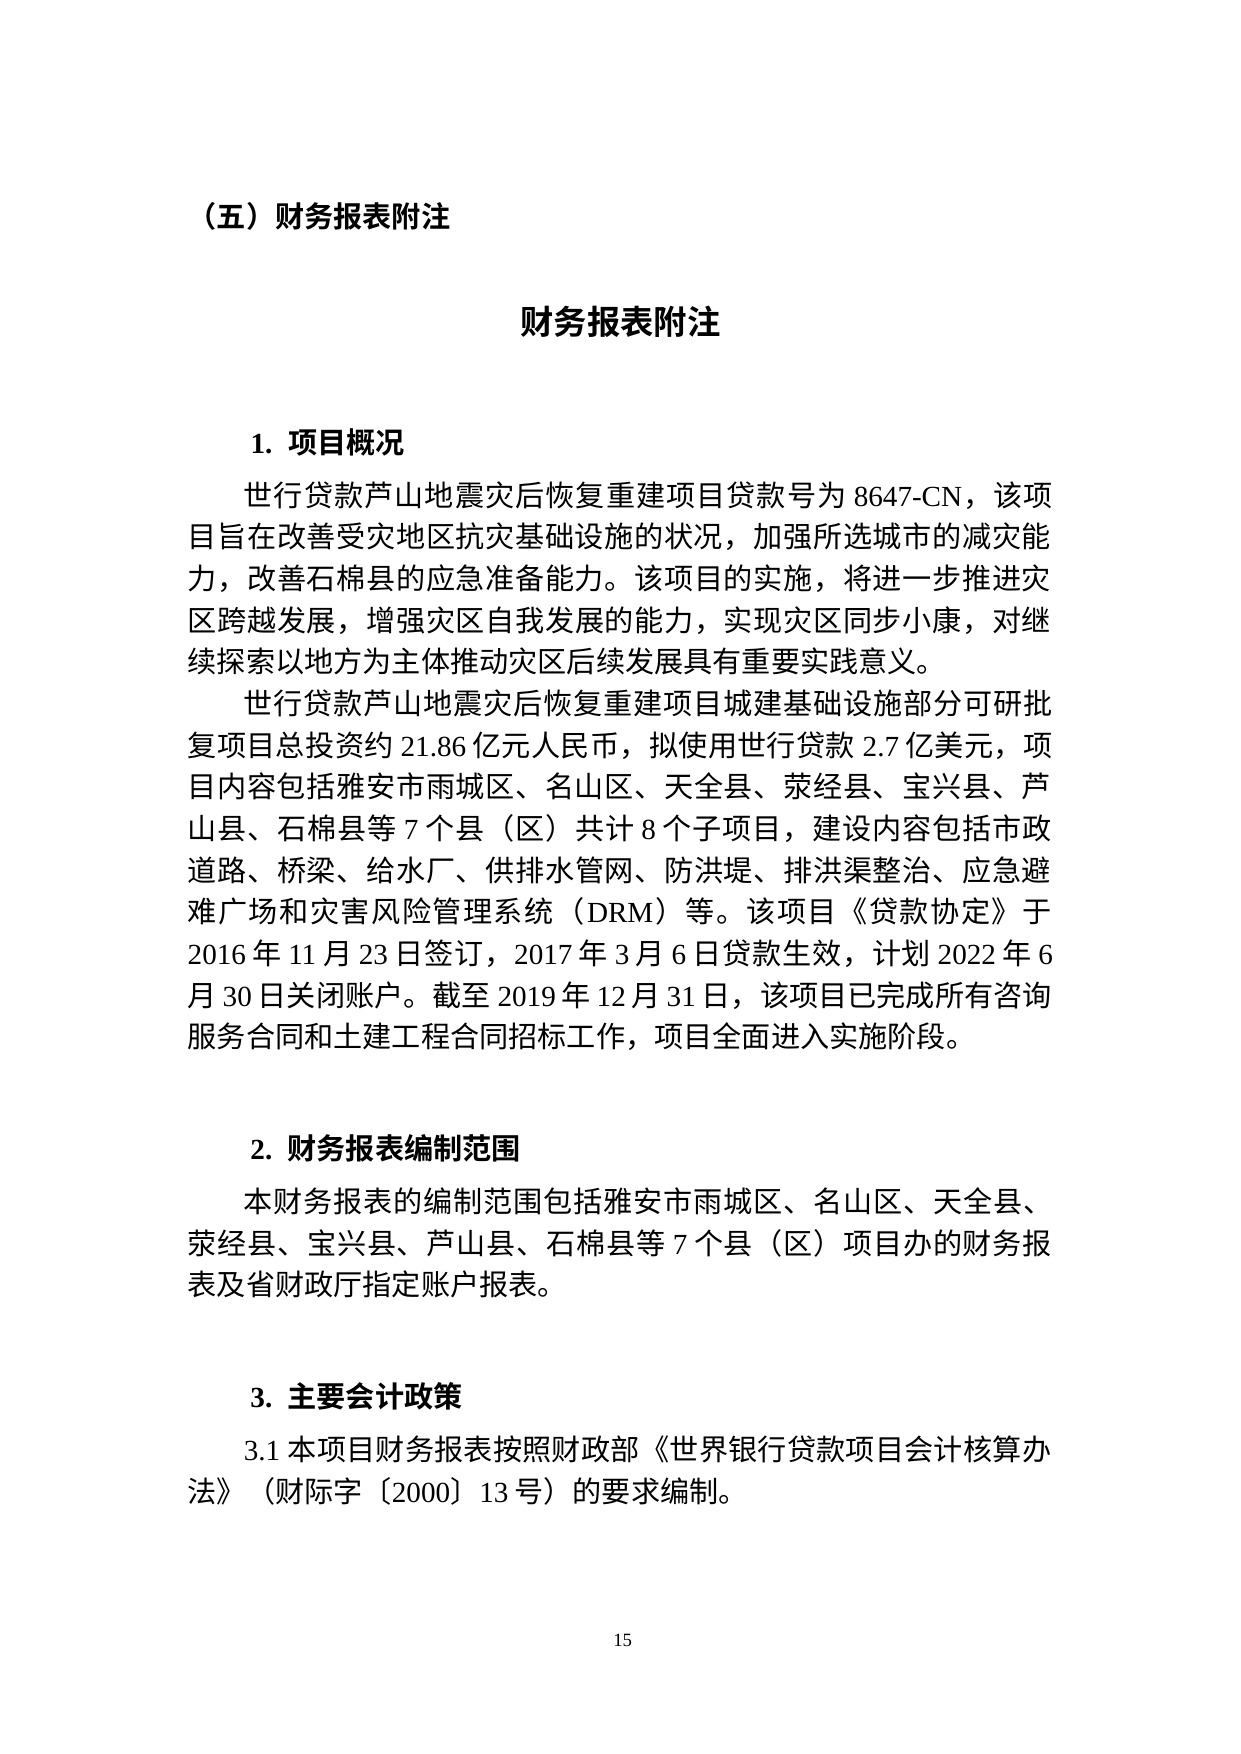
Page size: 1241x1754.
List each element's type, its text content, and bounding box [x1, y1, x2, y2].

text 3.1 本项目财务报表按照财政部《世界银行贷款项目会计核算办法》（财际字〔2000〕13号）的要求编制。 [187, 1427, 1053, 1510]
text 世行贷款芦山地震灾后恢复重建项目贷款号为8647-CN，该项目旨在改善受灾地区抗灾基础设施的状况，加强所选城市的减灾能力，改善石棉县的应急准备能力。该项目的实施，将进一步推进灾区跨越发展，增强灾区自我发展的能力，实现灾区同步小康，对继续探索以地方为主体推动灾区后续发展具有重要实践意义。 [187, 473, 1053, 681]
list 主要会计政策 [250, 1362, 1053, 1427]
text 世行贷款芦山地震灾后恢复重建项目城建基础设施部分可研批复项目总投资约21.86亿元人民币，拟使用世行贷款2.7亿美元，项目内容包括雅安市雨城区、名山区、天全县、荥经县、宝兴县、芦山县、石棉县等7个县（区）共计8个子项目，建设内容包括市政道路、桥梁、给水厂、供排水管网、防洪堤、排洪渠整治、应急避难广场和灾害风险管理系统（DRM）等。该项目《贷款协定》于2016年11月23日签订，2017年3月6日贷款生效，计划2022年6月30日关闭账户。截至2019年12月31日，该项目已完成所有咨询服务合同和土建工程合同招标工作，项目全面进入实施阶段。 [187, 681, 1053, 1056]
text 财务报表附注 [187, 301, 1053, 343]
text 本财务报表的编制范围包括雅安市雨城区、名山区、天全县、荥经县、宝兴县、芦山县、石棉县等7个县（区）项目办的财务报表及省财政厅指定账户报表。 [187, 1179, 1053, 1304]
list 财务报表编制范围 [250, 1114, 1053, 1179]
text （五）财务报表附注 [187, 194, 1053, 236]
list 项目概况 [250, 408, 1053, 473]
